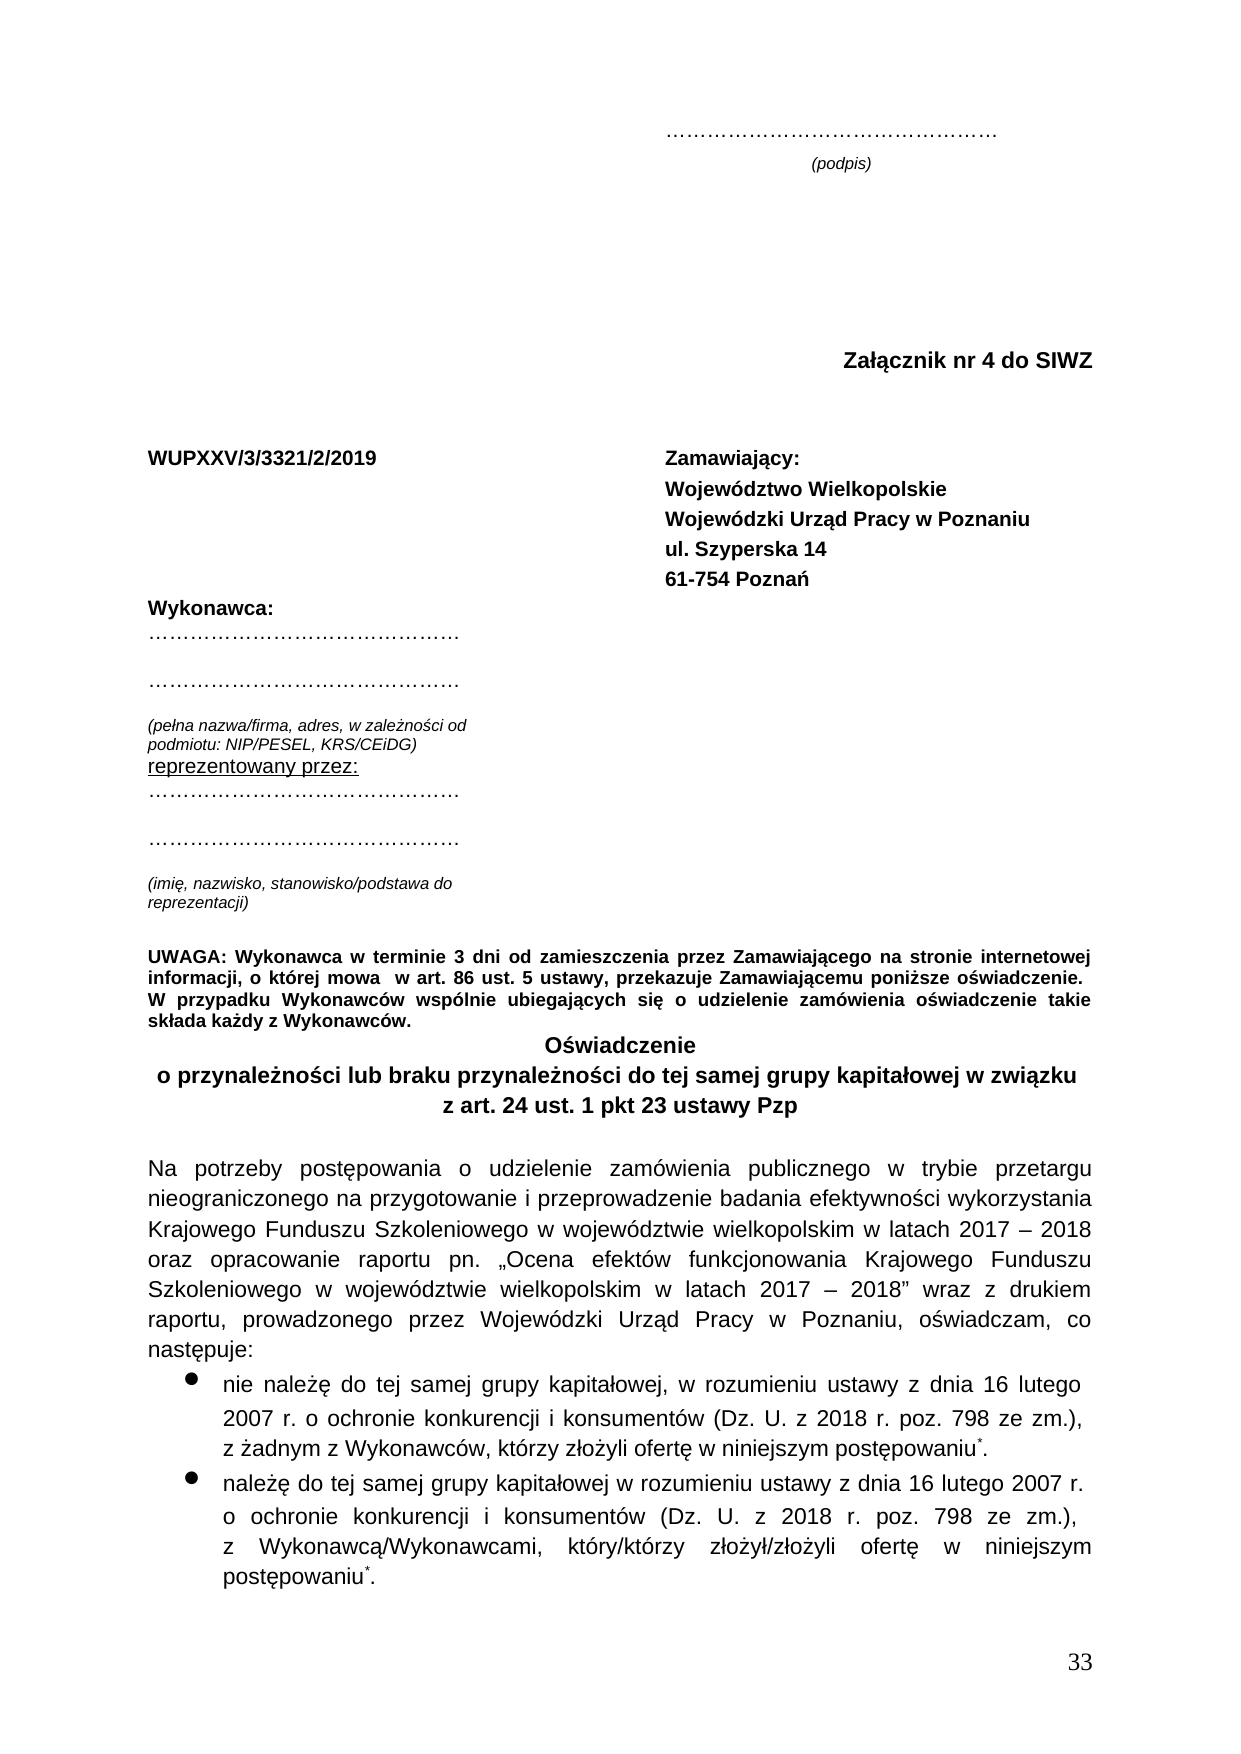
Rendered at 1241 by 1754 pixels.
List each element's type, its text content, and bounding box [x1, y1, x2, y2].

text (pełna nazwa/firma, adres, w zależności od podmiotu: NIP/PESEL, KRS/CEiDG) [148, 716, 472, 754]
text ……………………………………………………………………………… [148, 620, 472, 692]
text Wykonawca: [148, 596, 1092, 620]
text (imię, nazwisko, stanowisko/podstawa do reprezentacji) [148, 874, 472, 912]
text Na potrzeby postępowania o udzielenie zamówienia publicznego w trybie przetargu nieograniczonego na przygotowanie i przeprowadzenie badania efektywności wykorzystania Krajowego Funduszu Szkoleniowego w województwie wielkopolskim w latach 2017 – 2018 oraz opracowanie raportu pn. „Ocena efektów funkcjonowania Krajowego Funduszu Szkoleniowego w województwie wielkopolskim w latach 2017 – 2018” wraz z drukiem raportu, prowadzonego przez Wojewódzki Urząd Pracy w Poznaniu, oświadczam, co następuje: [148, 1155, 1092, 1363]
text Oświadczenie [148, 1032, 1092, 1058]
text ……………………………………………………………………………… [148, 778, 472, 850]
list nie należę do tej samej grupy kapitałowej, w rozumieniu ustawy z dnia 16 lutego 2007 r. o ochronie konkurencji i konsumentów (Dz. U. z 2018 r. poz. 798 ze zm.), z żadnym z Wykonawców, którzy złożyli ofertę w niniejszym postępowaniu*. [185, 1367, 1092, 1461]
text reprezentowany przez: [148, 754, 1092, 778]
text 61-754 Poznań [148, 566, 1092, 590]
list należę do tej samej grupy kapitałowej w rozumieniu ustawy z dnia 16 lutego 2007 r. o ochronie konkurencji i konsumentów (Dz. U. z 2018 r. poz. 798 ze zm.), z Wykonawcą/Wykonawcami, który/którzy złożył/złożyli ofertę w niniejszym postępowaniu*. [185, 1465, 1092, 1590]
text o przynależności lub braku przynależności do tej samej grupy kapitałowej w związku z art. 24 ust. 1 pkt 23 ustawy Pzp [148, 1062, 1092, 1118]
text ………………………………………… [148, 118, 1092, 142]
text ul. Szyperska 14 [148, 536, 1092, 560]
text Województwo Wielkopolskie [148, 477, 1092, 501]
text (podpis) [738, 154, 1092, 173]
text Wojewódzki Urząd Pracy w Poznaniu [591, 507, 1092, 531]
text WUPXXV/3/3321/2/2019 Zamawiający: [148, 446, 1092, 470]
text UWAGA: Wykonawca w terminie 3 dni od zamieszczenia przez Zamawiającego na stronie internetowej informacji, o której mowa w art. 86 ust. 5 ustawy, przekazuje Zamawiającemu poniższe oświadczenie. W przypadku Wykonawców wspólnie ubiegających się o udzielenie zamówienia oświadczenie takie składa każdy z Wykonawców. [148, 945, 1092, 1032]
text Załącznik nr 4 do SIWZ [148, 347, 1092, 374]
